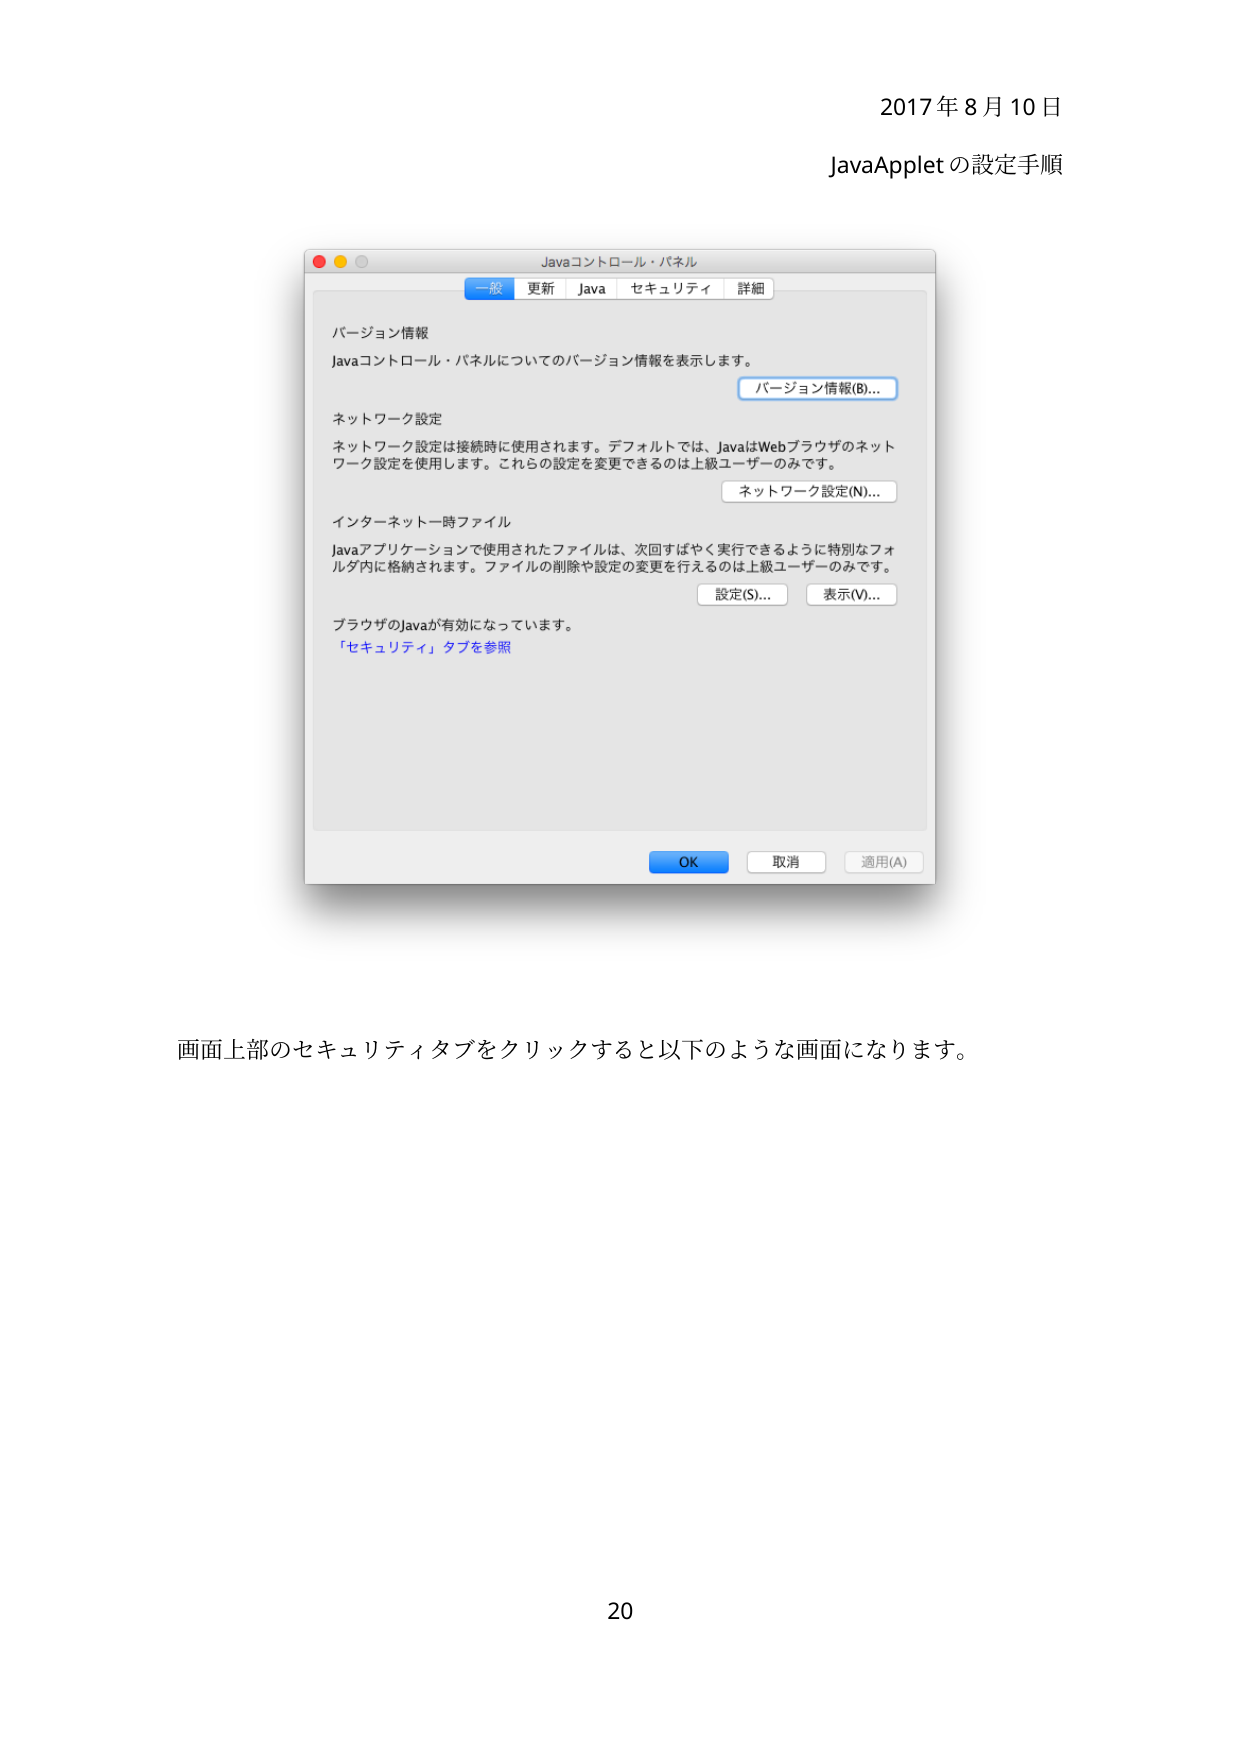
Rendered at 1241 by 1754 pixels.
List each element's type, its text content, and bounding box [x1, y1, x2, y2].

picture [245, 216, 995, 969]
text 画面上部のセキュリティタブをクリックすると以下のような画面になります。 [177, 1030, 1063, 1067]
